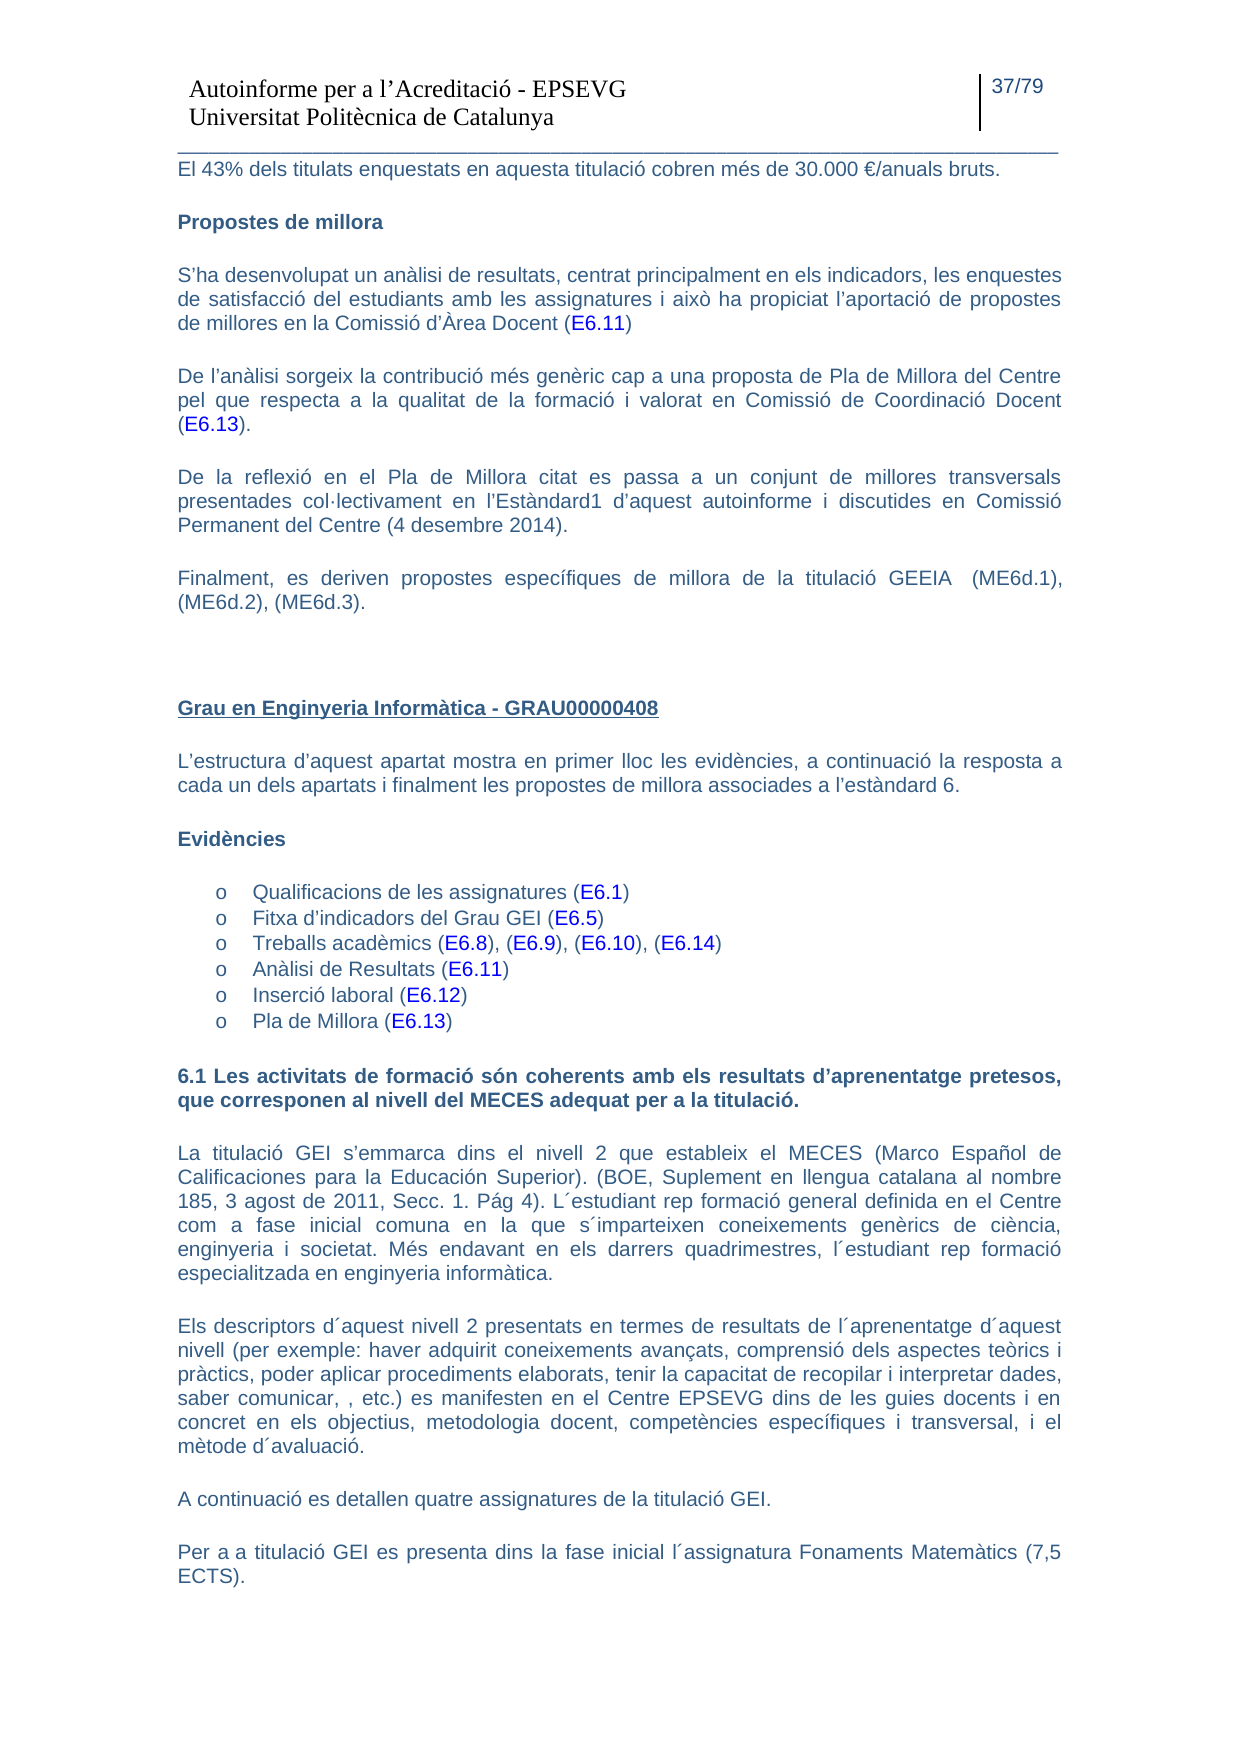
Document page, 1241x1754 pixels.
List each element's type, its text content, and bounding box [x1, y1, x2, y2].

list Anàlisi de Resultats (E6.11) [215, 957, 1063, 983]
text S’ha desenvolupat un anàlisi de resultats, centrat principalment en els indicadors, les enquestes de satisfacció del estudiants amb les assignatures i això ha propiciat l’aportació de propostes de millores en la Comissió d’Àrea Docent (E6.11) [177, 263, 1063, 335]
list Fitxa d’indicadors del Grau GEI (E6.5) [215, 905, 1063, 931]
text Per a a titulació GEI es presenta dins la fase inicial l´assignatura Fonaments Matemàtics (7,5 ECTS). [177, 1540, 1063, 1588]
text A continuació es detallen quatre assignatures de la titulació GEI. [177, 1487, 1063, 1511]
list Pla de Millora (E6.13) [215, 1009, 1063, 1034]
text La titulació GEI s’emmarca dins el nivell 2 que estableix el MECES (Marco Español de Calificaciones para la Educación Superior). (BOE, Suplement en llengua catalana al nombre 185, 3 agost de 2011, Secc. 1. Pág 4). L´estudiant rep formació general definida en el Centre com a fase inicial comuna en la que s´imparteixen coneixements genèrics de ciència, enginyeria i societat. Més endavant en els darrers quadrimestres, l´estudiant rep formació especialitzada en enginyeria informàtica. [177, 1141, 1063, 1284]
text Propostes de millora [177, 210, 1063, 234]
list Inserció laboral (E6.12) [215, 983, 1063, 1009]
text De la reflexió en el Pla de Millora citat es passa a un conjunt de millores transversals presentades col·lectivament en l’Estàndard1 d’aquest autoinforme i discutides en Comissió Permanent del Centre (4 desembre 2014). [177, 465, 1063, 537]
text Evidències [177, 826, 1063, 850]
text De l’anàlisi sorgeix la contribució més genèric cap a una proposta de Pla de Millora del Centre pel que respecta a la qualitat de la formació i valorat en Comissió de Coordinació Docent (E6.13). [177, 364, 1063, 436]
text L’estructura d’aquest apartat mostra en primer lloc les evidències, a continuació la resposta a cada un dels apartats i finalment les propostes de millora associades a l’estàndard 6. [177, 749, 1063, 797]
list Qualificacions de les assignatures (E6.1) [215, 879, 1063, 905]
text El 43% dels titulats enquestats en aquesta titulació cobren més de 30.000 €/anuals bruts. [177, 157, 1063, 181]
text Els descriptors d´aquest nivell 2 presentats en termes de resultats de l´aprenentatge d´aquest nivell (per exemple: haver adquirit coneixements avançats, comprensió dels aspectes teòrics i pràctics, poder aplicar procediments elaborats, tenir la capacitat de recopilar i interpretar dades, saber comunicar, , etc.) es manifesten en el Centre EPSEVG dins de les guies docents i en concret en els objectius, metodologia docent, competències específiques i transversal, i el mètode d´avaluació. [177, 1314, 1063, 1457]
text Finalment, es deriven propostes específiques de millora de la titulació GEEIA (ME6d.1), (ME6d.2), (ME6d.3). [177, 566, 1063, 614]
list Treballs acadèmics (E6.8), (E6.9), (E6.10), (E6.14) [215, 931, 1063, 957]
text Grau en Enginyeria Informàtica - GRAU00000408 [177, 696, 1063, 720]
text 6.1 Les activitats de formació són coherents amb els resultats d’aprenentatge pretesos, que corresponen al nivell del MECES adequat per a la titulació. [177, 1064, 1063, 1112]
